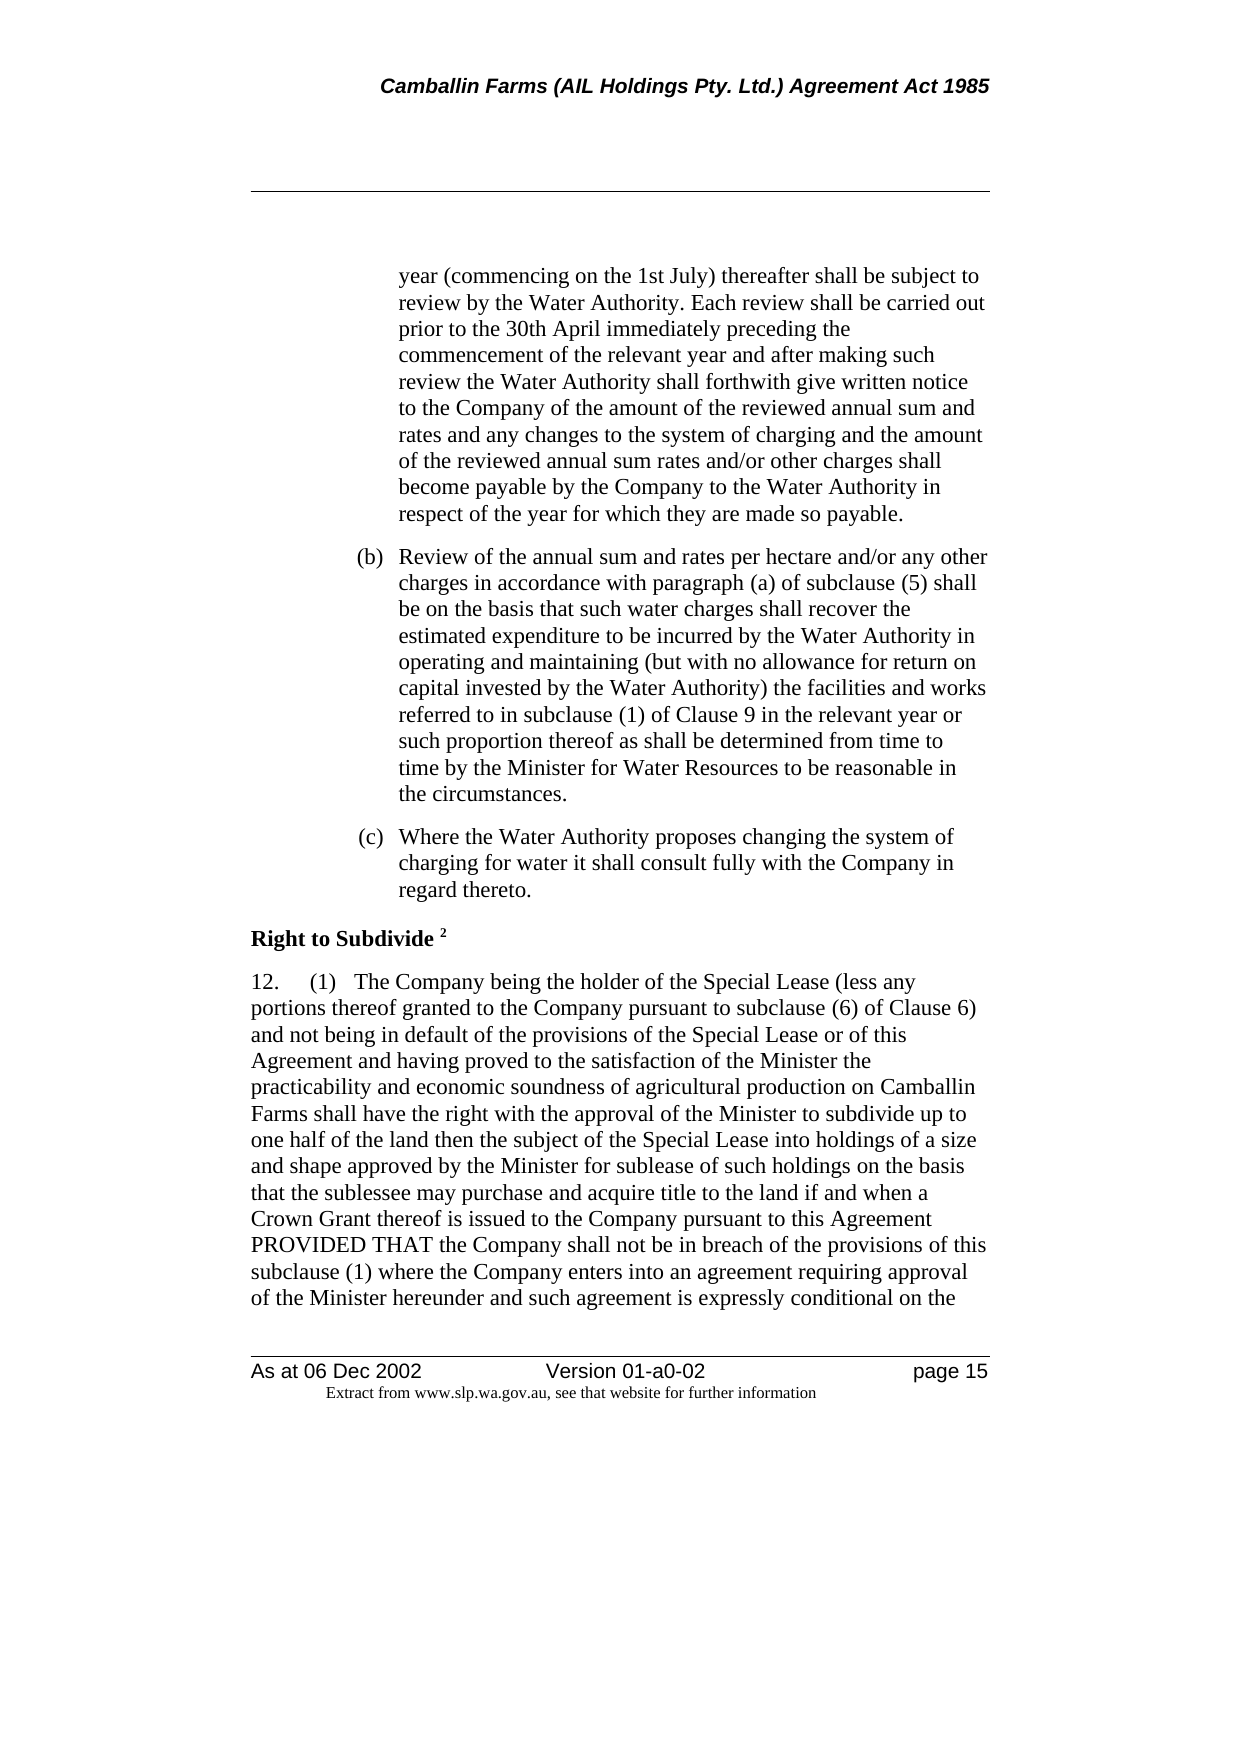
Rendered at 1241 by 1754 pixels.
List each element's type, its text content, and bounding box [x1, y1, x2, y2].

text Right to Subdivide 2 [251, 925, 990, 951]
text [251, 262, 990, 526]
text (c) Where the Water Authority proposes changing the system of charging for water it shall consult fully with the Company in regard thereto. [251, 823, 990, 902]
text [251, 968, 990, 1311]
text (b) Review of the annual sum and rates per hectare and/or any other charges in accordance with paragraph (a) of subclause (5) shall be on the basis that such water charges shall recover the estimated expenditure to be incurred by the Water Authority in operating and maintaining (but with no allowance for return on capital invested by the Water Authority) the facilities and works referred to in subclause (1) of Clause 9 in the relevant year or such proportion thereof as shall be determined from time to time by the Minister for Water Resources to be reasonable in the circumstances. [251, 543, 990, 806]
